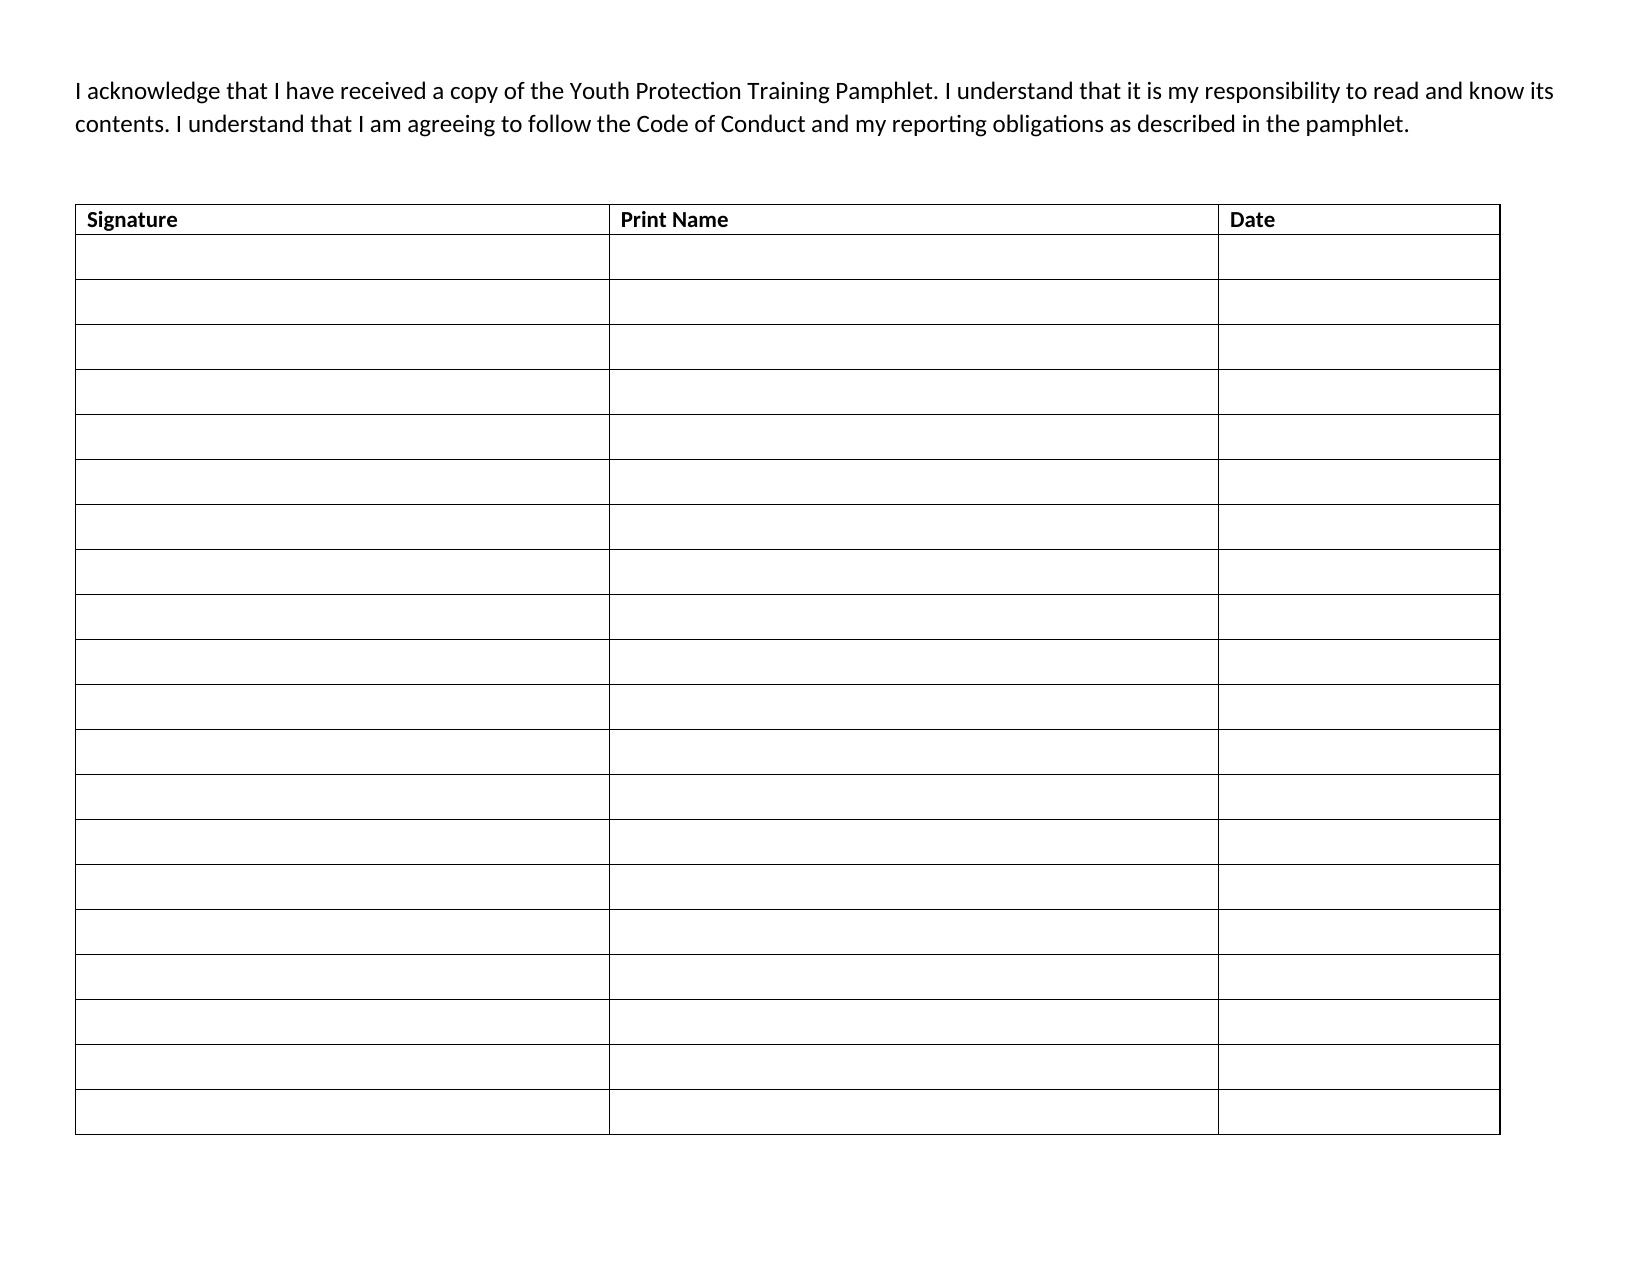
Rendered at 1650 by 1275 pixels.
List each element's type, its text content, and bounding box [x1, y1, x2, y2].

table_cell [76, 1000, 609, 1043]
table_cell [610, 730, 1218, 773]
table_cell [1219, 955, 1499, 998]
table_cell [76, 280, 609, 323]
table_cell [76, 595, 609, 638]
table_cell [610, 235, 1218, 278]
table_cell [1219, 1090, 1499, 1133]
table_cell [76, 910, 609, 953]
table_cell [76, 235, 609, 278]
table_cell [76, 820, 609, 863]
table_cell [1219, 595, 1499, 638]
table_cell [76, 415, 609, 458]
table_cell [76, 775, 609, 818]
text I acknowledge that I have received a copy of the Youth Protection Training Pamphlet. I understand that it is my responsibility to read and know its contents. I understand that I am agreeing to follow the Code of Conduct and my reporting obligations as described in the pamphlet. [75, 75, 1575, 138]
table_cell [1219, 280, 1499, 323]
table_cell [610, 550, 1218, 593]
table_cell [610, 865, 1218, 908]
table_cell [610, 325, 1218, 368]
table_cell [610, 820, 1218, 863]
table_cell [610, 280, 1218, 323]
table_cell [610, 955, 1218, 998]
table_cell [1219, 1000, 1499, 1043]
table_cell [1219, 460, 1499, 503]
table_cell [610, 640, 1218, 683]
table_cell [610, 370, 1218, 413]
table_header Date [1219, 205, 1499, 233]
table_cell [610, 1090, 1218, 1133]
table_cell [76, 460, 609, 503]
table_cell [1219, 865, 1499, 908]
table_cell [76, 1090, 609, 1133]
table_cell [1219, 640, 1499, 683]
table_cell [76, 685, 609, 728]
table_cell [1219, 910, 1499, 953]
table_cell [1219, 415, 1499, 458]
table_cell [1219, 505, 1499, 548]
table_cell [76, 640, 609, 683]
table_cell [610, 460, 1218, 503]
table_cell [76, 730, 609, 773]
table_header Signature [76, 205, 609, 233]
table_cell [610, 1045, 1218, 1088]
table_cell [76, 550, 609, 593]
table_cell [1219, 235, 1499, 278]
table_cell [1219, 370, 1499, 413]
table_cell [610, 775, 1218, 818]
table_cell [1219, 730, 1499, 773]
table_cell [76, 325, 609, 368]
table_cell [76, 1045, 609, 1088]
table_cell [610, 505, 1218, 548]
table_cell [1219, 820, 1499, 863]
table_cell [1219, 1045, 1499, 1088]
table_cell [76, 370, 609, 413]
table_cell [610, 595, 1218, 638]
table_cell [1219, 685, 1499, 728]
table_cell [610, 1000, 1218, 1043]
table_cell [1219, 325, 1499, 368]
table_cell [1219, 775, 1499, 818]
table_cell [610, 685, 1218, 728]
table_cell [610, 910, 1218, 953]
table_header Print Name [610, 205, 1218, 233]
table_cell [76, 955, 609, 998]
table_cell [76, 505, 609, 548]
table_cell [1219, 550, 1499, 593]
table_cell [76, 865, 609, 908]
table_cell [610, 415, 1218, 458]
